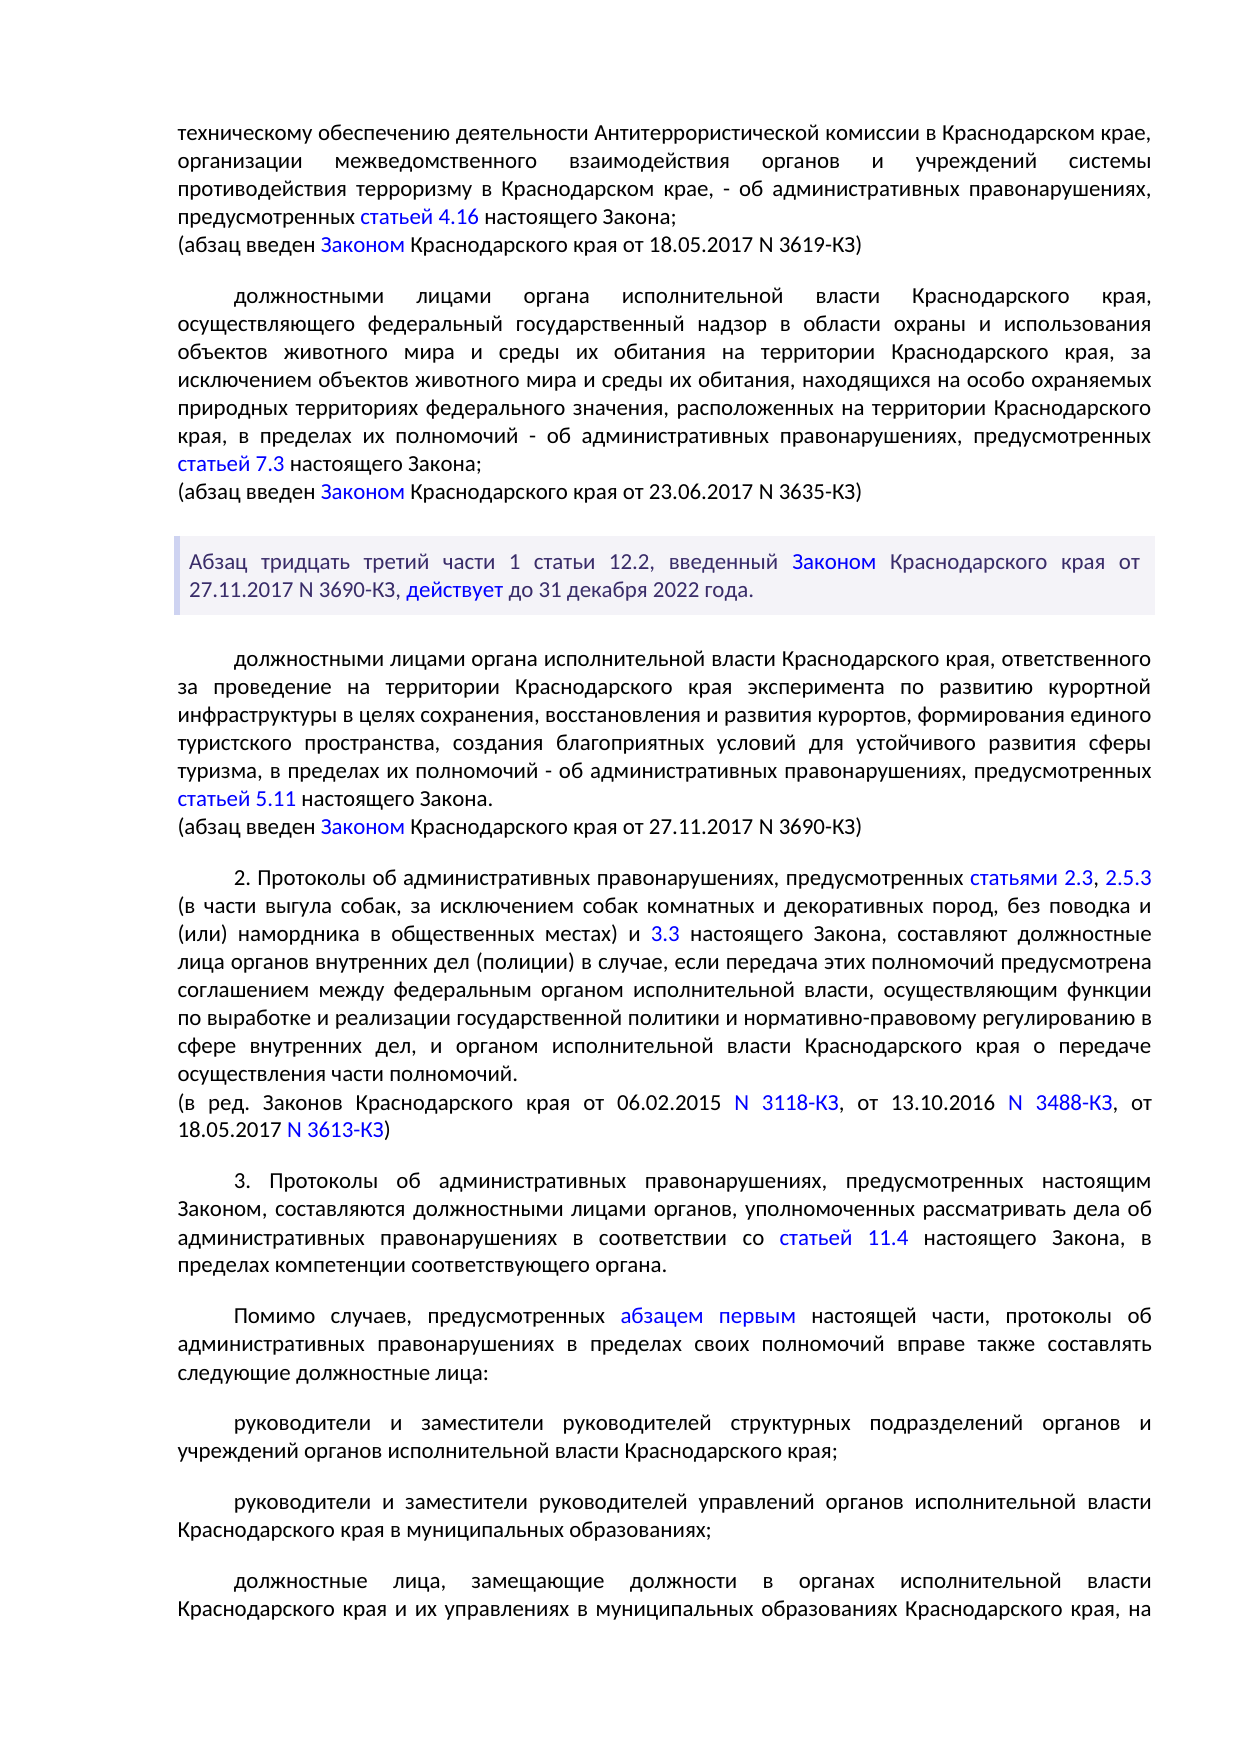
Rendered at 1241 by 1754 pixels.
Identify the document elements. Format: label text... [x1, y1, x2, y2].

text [177, 1566, 1152, 1622]
text (абзац введен Законом Краснодарского края от 18.05.2017 N 3619-КЗ) [177, 230, 1152, 258]
text Помимо случаев, предусмотренных абзацем первым настоящей части, протоколы об административных правонарушениях в пределах своих полномочий вправе также составлять следующие должностные лица: [177, 1302, 1152, 1386]
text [177, 118, 1152, 230]
text руководители и заместители руководителей управлений органов исполнительной власти Краснодарского края в муниципальных образованиях; [177, 1487, 1152, 1543]
text 3. Протоколы об административных правонарушениях, предусмотренных настоящим Законом, составляются должностными лицами органов, уполномоченных рассматривать дела об административных правонарушениях в соответствии со статьей 11.4 настоящего Закона, в пределах компетенции соответствующего органа. [177, 1167, 1152, 1279]
text должностными лицами органа исполнительной власти Краснодарского края, ответственного за проведение на территории Краснодарского края эксперимента по развитию курортной инфраструктуры в целях сохранения, восстановления и развития курортов, формирования единого туристского пространства, создания благоприятных условий для устойчивого развития сферы туризма, в пределах их полномочий - об административных правонарушениях, предусмотренных статьей 5.11 настоящего Закона. [177, 644, 1152, 812]
text руководители и заместители руководителей структурных подразделений органов и учреждений органов исполнительной власти Краснодарского края; [177, 1408, 1152, 1464]
text должностными лицами органа исполнительной власти Краснодарского края, осуществляющего федеральный государственный надзор в области охраны и использования объектов животного мира и среды их обитания на территории Краснодарского края, за исключением объектов животного мира и среды их обитания, находящихся на особо охраняемых природных территориях федерального значения, расположенных на территории Краснодарского края, в пределах их полномочий - об административных правонарушениях, предусмотренных статьей 7.3 настоящего Закона; [177, 281, 1152, 477]
text (в ред. Законов Краснодарского края от 06.02.2015 N 3118-КЗ, от 13.10.2016 N 3488-КЗ, от 18.05.2017 N 3613-КЗ) [177, 1088, 1152, 1144]
text (абзац введен Законом Краснодарского края от 27.11.2017 N 3690-КЗ) [177, 812, 1152, 841]
table_header Абзац тридцать третий части 1 статьи 12.2, введенный Законом Краснодарского края от 27.11.2017 N 3690-КЗ, действует до 31 декабря 2022 года. [180, 536, 1149, 615]
text 2. Протоколы об административных правонарушениях, предусмотренных статьями 2.3, 2.5.3 (в части выгула собак, за исключением собак комнатных и декоративных пород, без поводка и (или) намордника в общественных местах) и 3.3 настоящего Закона, составляют должностные лица органов внутренних дел (полиции) в случае, если передача этих полномочий предусмотрена соглашением между федеральным органом исполнительной власти, осуществляющим функции по выработке и реализации государственной политики и нормативно-правовому регулированию в сфере внутренних дел, и органом исполнительной власти Краснодарского края о передаче осуществления части полномочий. [177, 863, 1152, 1088]
text (абзац введен Законом Краснодарского края от 23.06.2017 N 3635-КЗ) [177, 477, 1152, 505]
